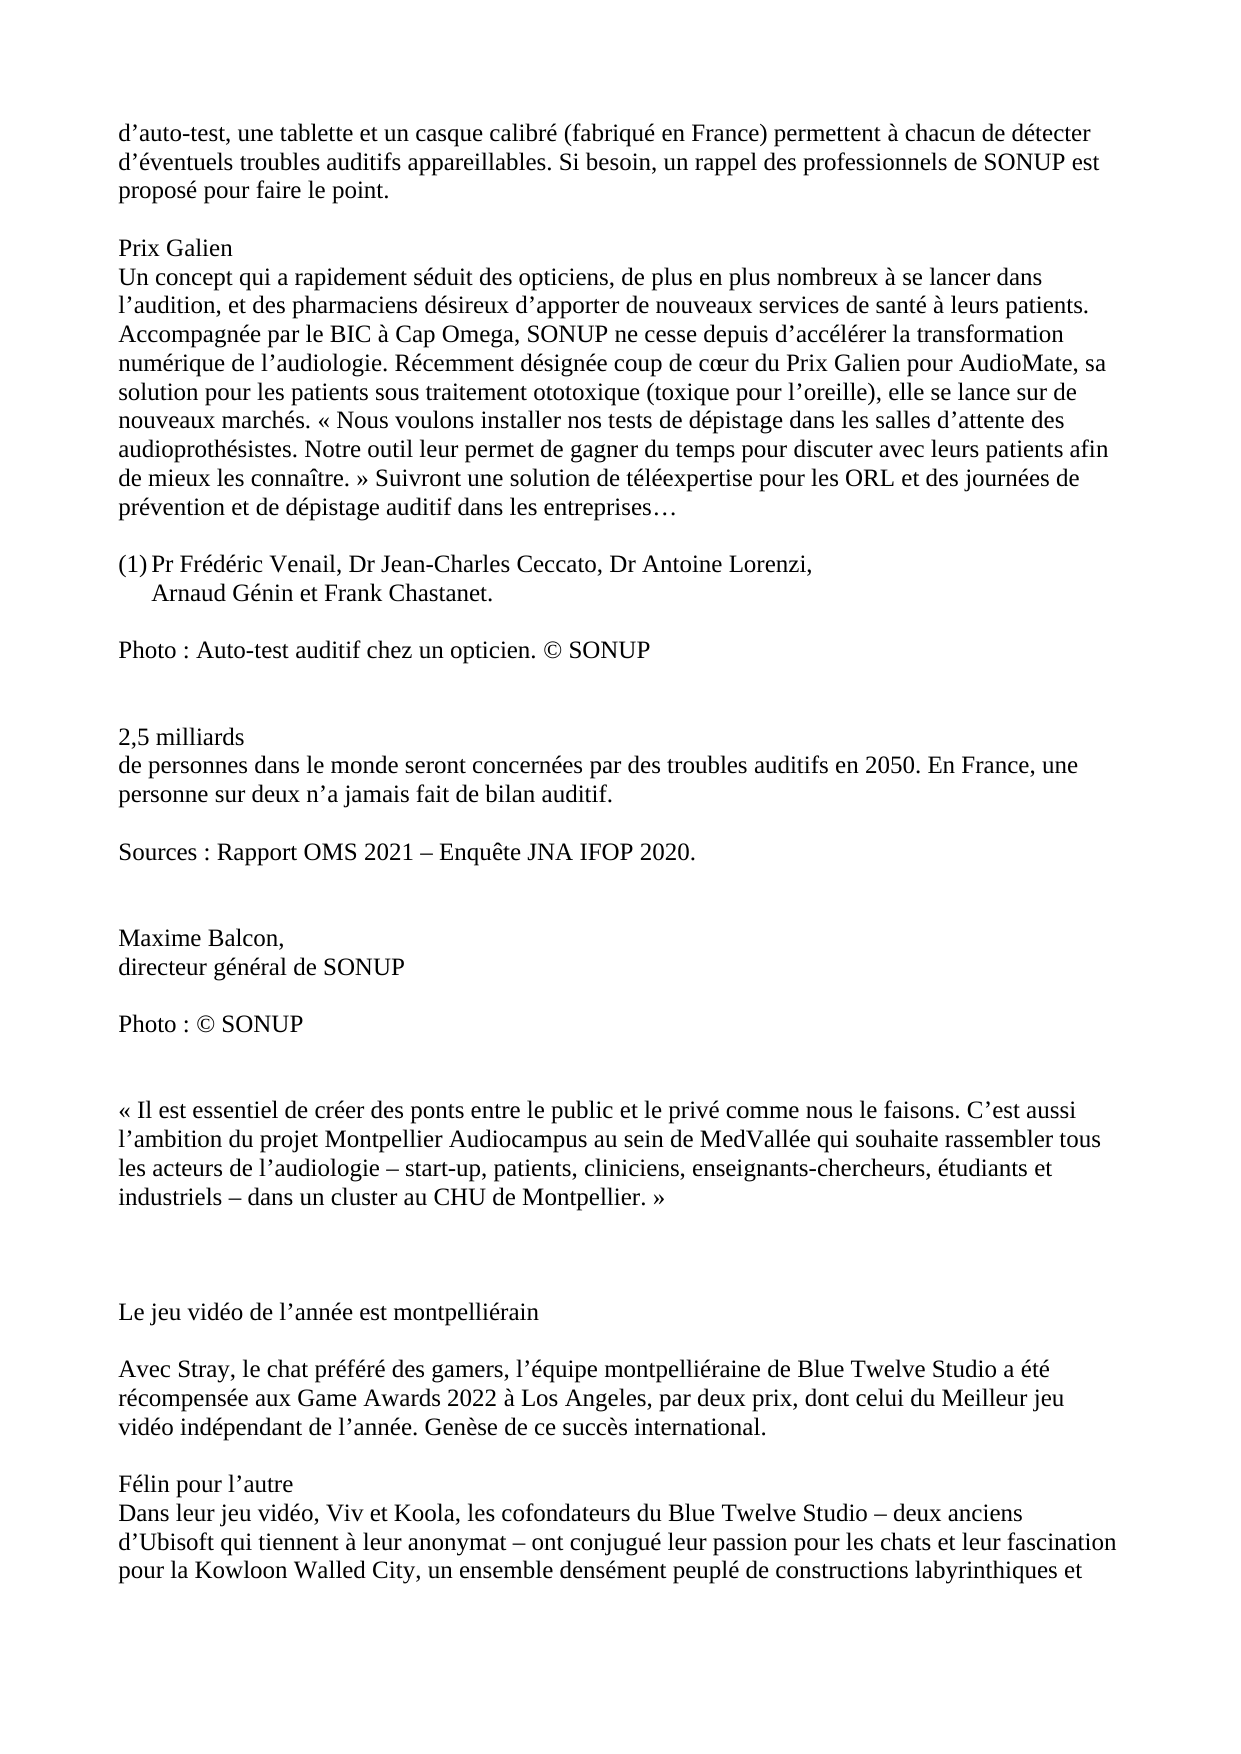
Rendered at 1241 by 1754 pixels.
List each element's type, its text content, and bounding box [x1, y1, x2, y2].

text directeur général de SONUP [118, 952, 1122, 981]
text Le jeu vidéo de l’année est montpelliérain [118, 1297, 1122, 1326]
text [118, 118, 1122, 204]
text Avec Stray, le chat préféré des gamers, l’équipe montpelliéraine de Blue Twelve Studio a été récompensée aux Game Awards 2022 à Los Angeles, par deux prix, dont celui du Meilleur jeu vidéo indépendant de l’année. Genèse de ce succès international. [118, 1354, 1122, 1441]
list Pr Frédéric Venail, Dr Jean-Charles Ceccato, Dr Antoine Lorenzi, Arnaud Génin et Frank Chastanet. [118, 549, 1122, 607]
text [118, 1498, 1122, 1584]
text Photo : © SONUP [118, 1009, 1122, 1038]
text Un concept qui a rapidement séduit des opticiens, de plus en plus nombreux à se lancer dans l’audition, et des pharmaciens désireux d’apporter de nouveaux services de santé à leurs patients. Accompagnée par le BIC à Cap Omega, SONUP ne cesse depuis d’accélérer la transformation numérique de l’audiologie. Récemment désignée coup de cœur du Prix Galien pour AudioMate, sa solution pour les patients sous traitement ototoxique (toxique pour l’oreille), elle se lance sur de nouveaux marchés. « Nous voulons installer nos tests de dépistage dans les salles d’attente des audioprothésistes. Notre outil leur permet de gagner du temps pour discuter avec leurs patients afin de mieux les connaître. » Suivront une solution de téléexpertise pour les ORL et des journées de prévention et de dépistage auditif dans les entreprises… [118, 262, 1122, 521]
text Félin pour l’autre [118, 1469, 1122, 1498]
text « Il est essentiel de créer des ponts entre le public et le privé comme nous le faisons. C’est aussi l’ambition du projet Montpellier Audiocampus au sein de MedVallée qui souhaite rassembler tous les acteurs de l’audiologie – start-up, patients, cliniciens, enseignants-chercheurs, étudiants et industriels – dans un cluster au CHU de Montpellier. » [118, 1096, 1122, 1211]
text Prix Galien [118, 233, 1122, 262]
text Photo : Auto-test auditif chez un opticien. © SONUP [118, 636, 1122, 664]
text Sources : Rapport OMS 2021 – Enquête JNA IFOP 2020. [118, 837, 1122, 866]
text 2,5 milliards [118, 722, 1122, 751]
text de personnes dans le monde seront concernées par des troubles auditifs en 2050. En France, une personne sur deux n’a jamais fait de bilan auditif. [118, 751, 1122, 808]
text Maxime Balcon, [118, 923, 1122, 952]
